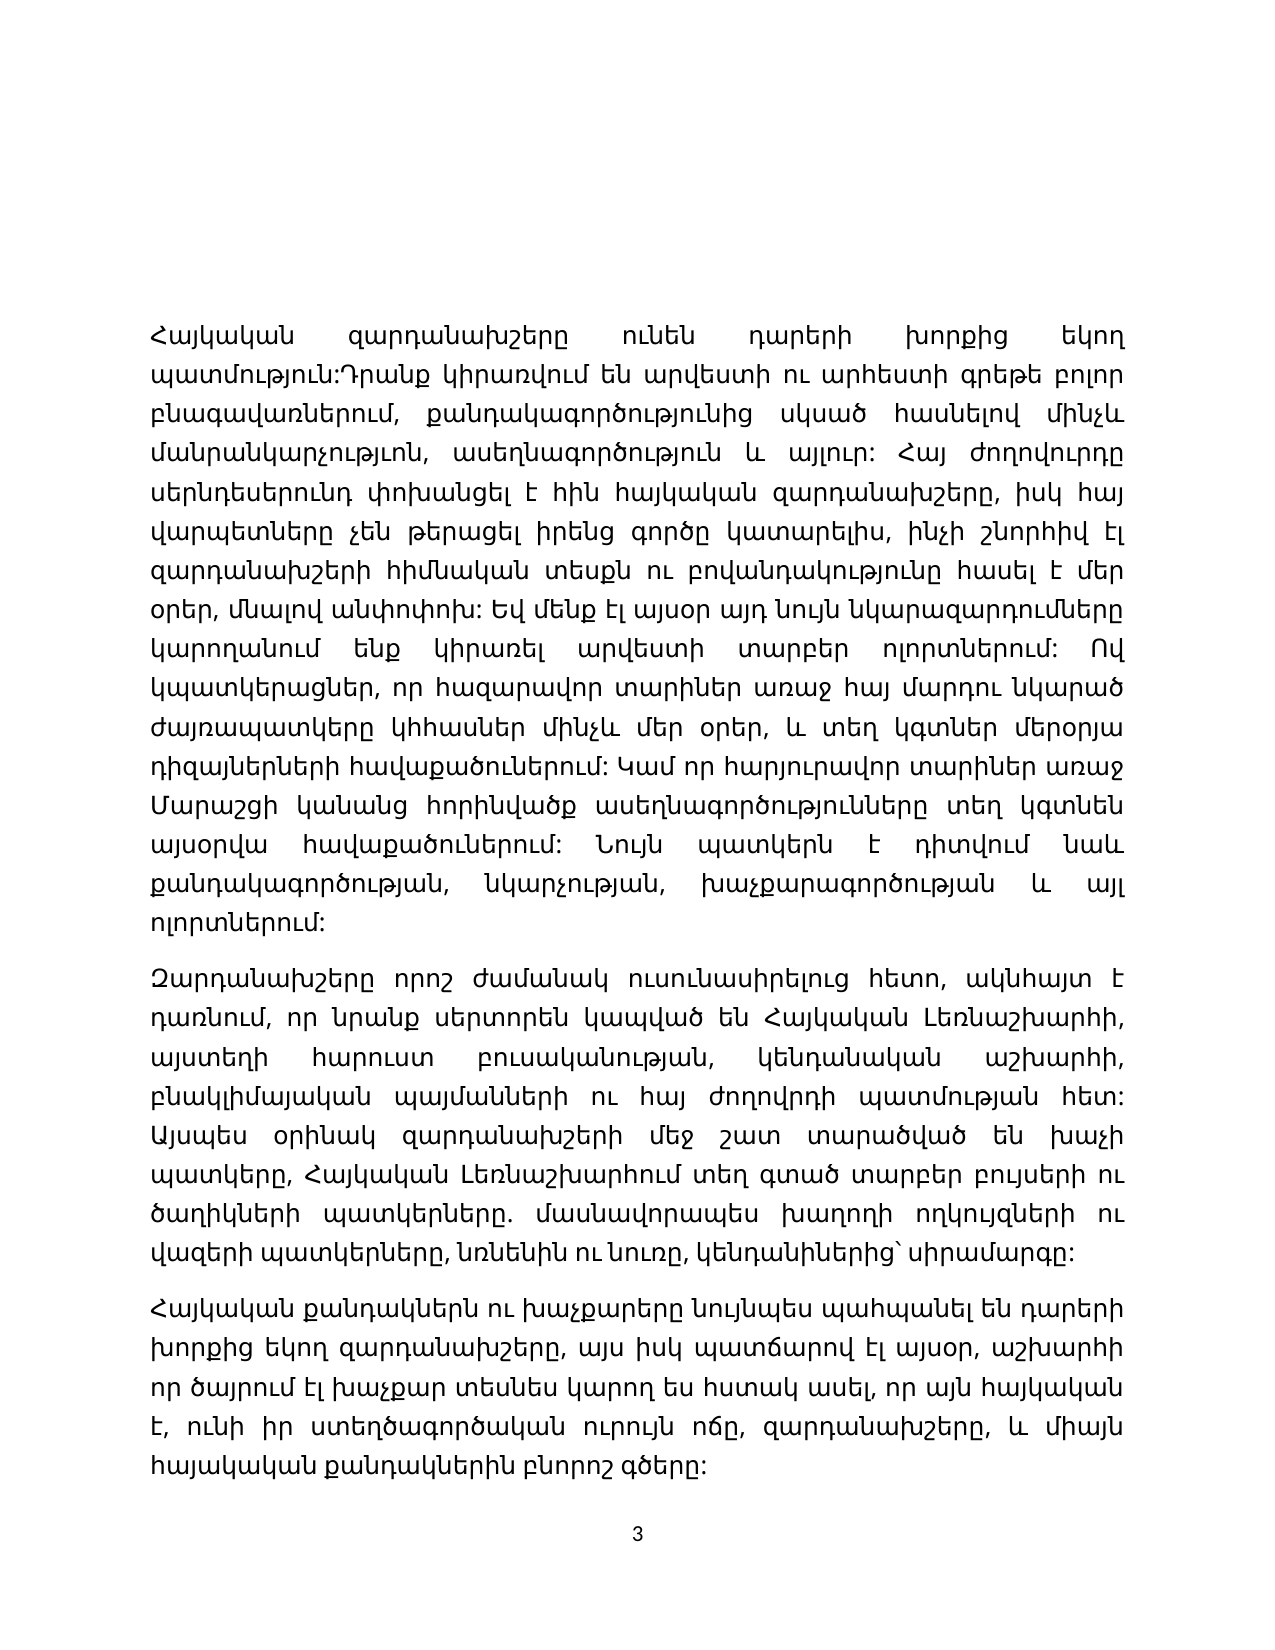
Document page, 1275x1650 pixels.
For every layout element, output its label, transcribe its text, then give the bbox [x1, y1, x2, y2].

text Զարդանախշերը որոշ ժամանակ ուսունասիրելուց հետո, ակնհայտ է դառնում, որ նրանք սերտորեն կապված են Հայկական Լեռնաշխարհի, այստեղի հարուստ բուսականության, կենդանական աշխարհի, բնակլիմայական պայմանների ու հայ ժողովրդի պատմության հետ: Այսպես օրինակ զարդանախշերի մեջ շատ տարածված են խաչի պատկերը, Հայկական Լեռնաշխարհում տեղ գտած տարբեր բույսերի ու ծաղիկների պատկերները. մասնավորապես խաղողի ողկույզների ու վազերի պատկերները, նռնենին ու նուռը, կենդանիներից՝ սիրամարգը: [150, 961, 1125, 1269]
text Հայկական քանդակներն ու խաչքարերը նույնպես պահպանել են դարերի խորքից եկող զարդանախշերը, այս իսկ պատճարով էլ այսօր, աշխարհի որ ծայրում էլ խաչքար տեսնես կարող ես հստակ ասել, որ այն հայկական է, ունի իր ստեղծագործական ուրույն ոճը, զարդանախշերը, և միայն հայակական քանդակներին բնորոշ գծերը: [150, 1291, 1125, 1482]
text Հայկական զարդանախշերը ունեն դարերի խորքից եկող պատմություն:Դրանք կիրառվում են արվեստի ու արհեստի գրեթե բոլոր բնագավառներում, քանդակագործությունից սկսած հասնելով մինչև մանրանկարչությւոն, ասեղնագործություն և այլուր: Հայ ժողովուրդը սերնդեսերունդ փոխանցել է հին հայկական զարդանախշերը, իսկ հայ վարպետները չեն թերացել իրենց գործը կատարելիս, ինչի շնորհիվ էլ զարդանախշերի հիմնական տեսքն ու բովանդակությունը հասել է մեր օրեր, մնալով անփոփոխ: Եվ մենք էլ այսօր այդ նույն նկարազարդումները կարողանում ենք կիրառել արվեստի տարբեր ոլորտներում: Ով կպատկերացներ, որ հազարավոր տարիներ առաջ հայ մարդու նկարած ժայռապատկերը կհհասներ մինչև մեր օրեր, և տեղ կգտներ մերօրյա դիզայներների հավաքածուներում: Կամ որ հարյուրավոր տարիներ առաջ Մարաշցի կանանց հորինվածք ասեղնագործությունները տեղ կգտնեն այսօրվա հավաքածուներում: Նույն պատկերն է դիտվում նաև քանդակագործության, նկարչության, խաչքարագործության և այլ ոլորտներում: [150, 317, 1125, 939]
